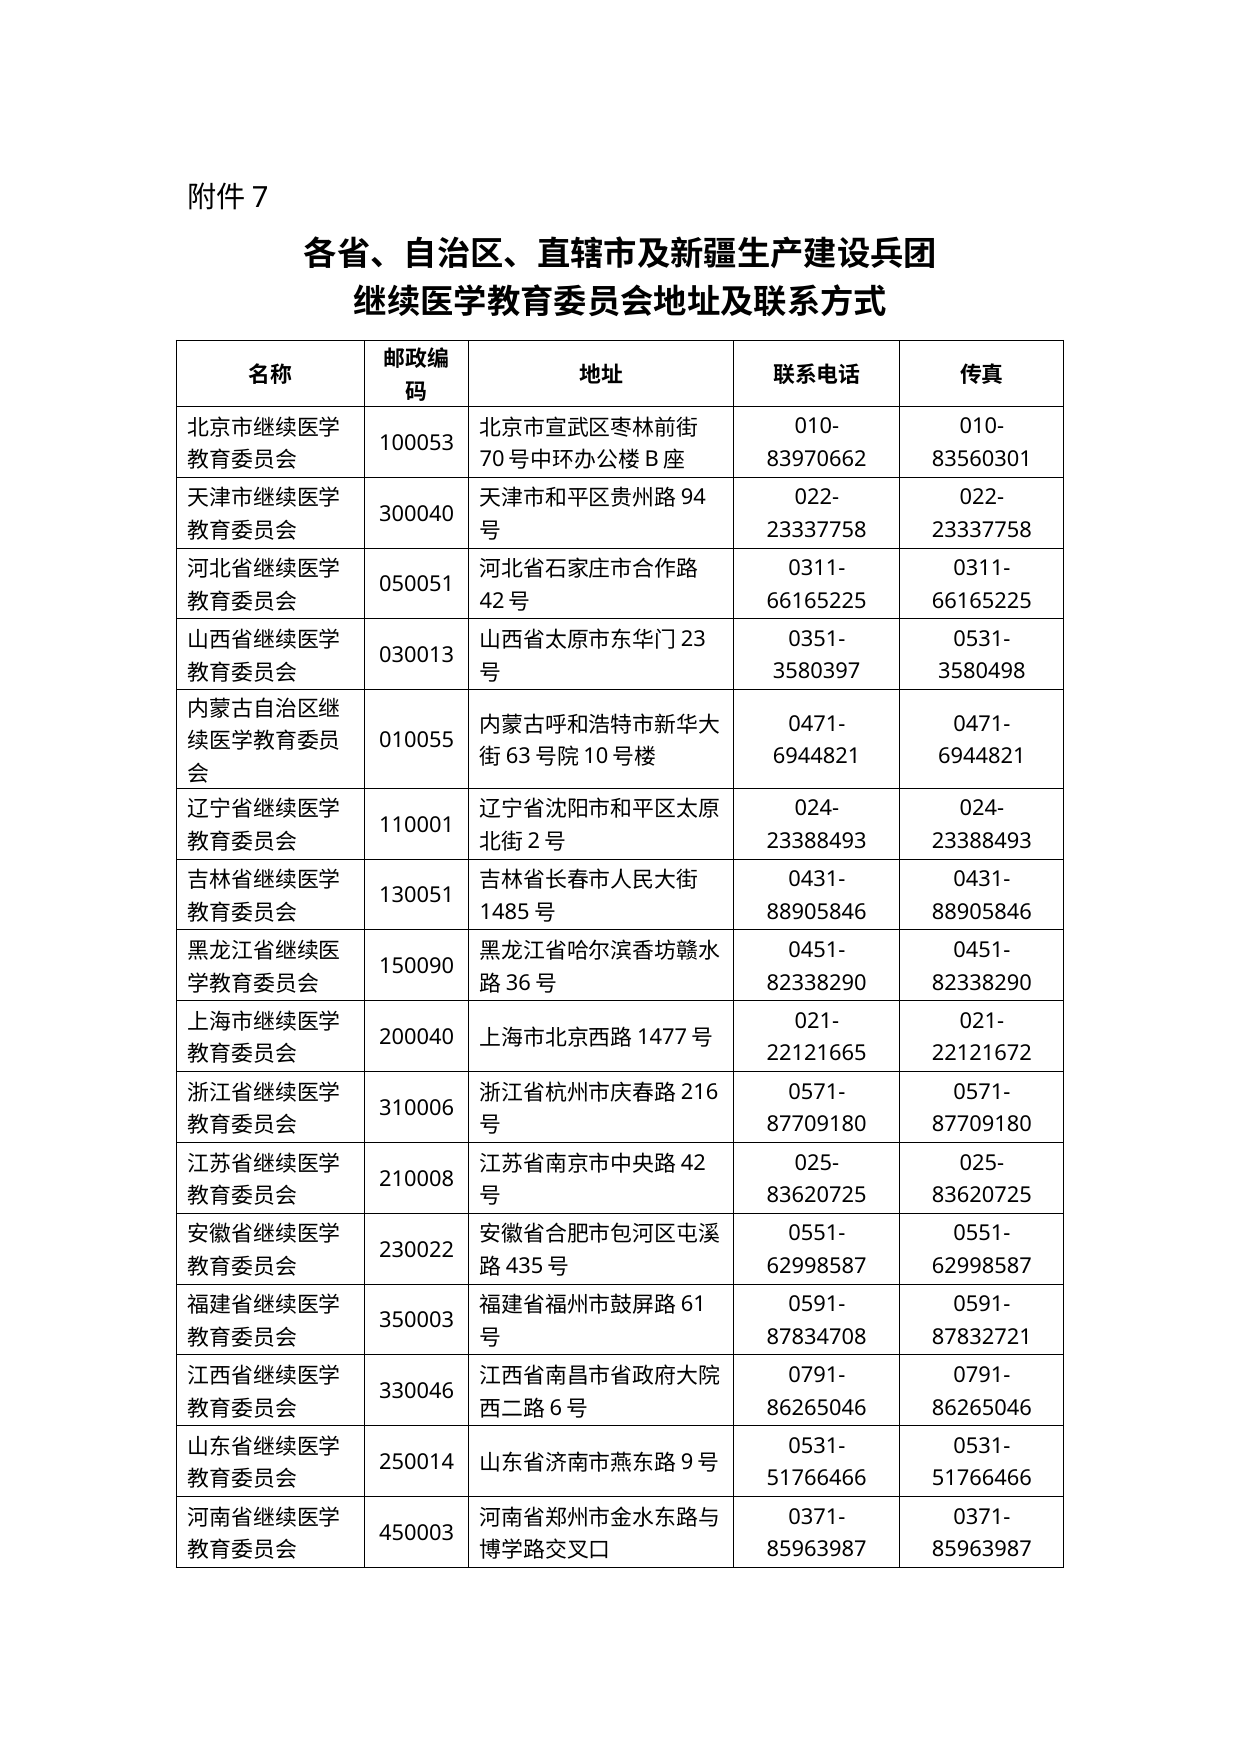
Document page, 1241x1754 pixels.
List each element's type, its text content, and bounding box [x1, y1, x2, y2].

table_cell 上海市继续医学教育委员会 [177, 1001, 364, 1071]
table_cell 江苏省南京市中央路42号 [469, 1143, 733, 1213]
table_header 名称 [177, 341, 364, 406]
table_cell 350003 [365, 1285, 468, 1354]
table_cell 310006 [365, 1072, 468, 1142]
table_cell 安徽省合肥市包河区屯溪路435号 [469, 1214, 733, 1283]
table_cell 021-22121672 [900, 1001, 1063, 1071]
table_cell 山西省太原市东华门23号 [469, 619, 733, 689]
table_cell 安徽省继续医学教育委员会 [177, 1214, 364, 1283]
table_cell 330046 [365, 1355, 468, 1425]
text 各省、自治区、直辖市及新疆生产建设兵团 [187, 227, 1053, 275]
table_cell 250014 [365, 1426, 468, 1496]
table_cell 0551-62998587 [734, 1214, 899, 1283]
table_cell 0571-87709180 [900, 1072, 1063, 1142]
table_cell 030013 [365, 619, 468, 689]
table_cell 0431-88905846 [900, 860, 1063, 929]
table_cell 450003 [365, 1497, 468, 1567]
text 继续医学教育委员会地址及联系方式 [187, 275, 1053, 323]
table_cell 050051 [365, 549, 468, 618]
table_cell 230022 [365, 1214, 468, 1283]
table_cell 0791-86265046 [734, 1355, 899, 1425]
table_cell 210008 [365, 1143, 468, 1213]
table_cell 内蒙古呼和浩特市新华大街63号院10号楼 [469, 690, 733, 788]
table_cell 浙江省继续医学教育委员会 [177, 1072, 364, 1142]
table_cell 上海市北京西路1477号 [469, 1001, 733, 1071]
table_cell 山东省继续医学教育委员会 [177, 1426, 364, 1496]
table_cell 浙江省杭州市庆春路216号 [469, 1072, 733, 1142]
table_cell 0371-85963987 [734, 1497, 899, 1567]
table_cell 022-23337758 [734, 478, 899, 547]
table_cell 010-83970662 [734, 407, 899, 477]
table_cell 0791-86265046 [900, 1355, 1063, 1425]
table_cell 010-83560301 [900, 407, 1063, 477]
table_cell 200040 [365, 1001, 468, 1071]
table_cell 辽宁省沈阳市和平区太原北街2号 [469, 789, 733, 858]
table_cell 山西省继续医学教育委员会 [177, 619, 364, 689]
table_cell 110001 [365, 789, 468, 858]
table_cell 0591-87834708 [734, 1285, 899, 1354]
table_cell 内蒙古自治区继续医学教育委员会 [177, 690, 364, 788]
text 附件7 [187, 162, 1053, 227]
table_cell 024-23388493 [900, 789, 1063, 858]
table_header 传真 [900, 341, 1063, 406]
table_cell 北京市宣武区枣林前街70号中环办公楼B座 [469, 407, 733, 477]
table_cell 江西省继续医学教育委员会 [177, 1355, 364, 1425]
table_cell 吉林省继续医学教育委员会 [177, 860, 364, 929]
table_cell 0531-3580498 [900, 619, 1063, 689]
table_cell 025-83620725 [900, 1143, 1063, 1213]
table_cell 福建省继续医学教育委员会 [177, 1285, 364, 1354]
table_cell 0311-66165225 [734, 549, 899, 618]
table_cell 北京市继续医学教育委员会 [177, 407, 364, 477]
table_cell 黑龙江省继续医学教育委员会 [177, 930, 364, 1000]
table_cell 0591-87832721 [900, 1285, 1063, 1354]
table_cell 024-23388493 [734, 789, 899, 858]
table_cell 025-83620725 [734, 1143, 899, 1213]
table_cell 300040 [365, 478, 468, 547]
table_cell 江苏省继续医学教育委员会 [177, 1143, 364, 1213]
table_cell 021-22121665 [734, 1001, 899, 1071]
table_cell 0471-6944821 [900, 690, 1063, 788]
table_cell 0451-82338290 [900, 930, 1063, 1000]
table_header 联系电话 [734, 341, 899, 406]
table_cell 022-23337758 [900, 478, 1063, 547]
table_header 地址 [469, 341, 733, 406]
table_cell 0371-85963987 [900, 1497, 1063, 1567]
table_cell 黑龙江省哈尔滨香坊赣水路36号 [469, 930, 733, 1000]
table_cell 辽宁省继续医学教育委员会 [177, 789, 364, 858]
table_cell 江西省南昌市省政府大院西二路6号 [469, 1355, 733, 1425]
table_cell 河北省继续医学教育委员会 [177, 549, 364, 618]
table_cell 0551-62998587 [900, 1214, 1063, 1283]
table_cell 0451-82338290 [734, 930, 899, 1000]
table_cell 0431-88905846 [734, 860, 899, 929]
table_header 邮政编码 [365, 341, 468, 406]
table_cell 天津市和平区贵州路94号 [469, 478, 733, 547]
table_cell 河南省郑州市金水东路与博学路交叉口 [469, 1497, 733, 1567]
table_cell 0311-66165225 [900, 549, 1063, 618]
table_cell 0571-87709180 [734, 1072, 899, 1142]
table_cell 0531-51766466 [900, 1426, 1063, 1496]
table_cell 河北省石家庄市合作路42号 [469, 549, 733, 618]
table_cell 100053 [365, 407, 468, 477]
table_cell 河南省继续医学教育委员会 [177, 1497, 364, 1567]
table_cell 0531-51766466 [734, 1426, 899, 1496]
table_cell 0351-3580397 [734, 619, 899, 689]
table_cell 吉林省长春市人民大街1485号 [469, 860, 733, 929]
table_cell 天津市继续医学教育委员会 [177, 478, 364, 547]
table_cell 130051 [365, 860, 468, 929]
table_cell 150090 [365, 930, 468, 1000]
table_cell 山东省济南市燕东路9号 [469, 1426, 733, 1496]
table_cell 福建省福州市鼓屏路61号 [469, 1285, 733, 1354]
table_cell 0471-6944821 [734, 690, 899, 788]
table_cell 010055 [365, 690, 468, 788]
